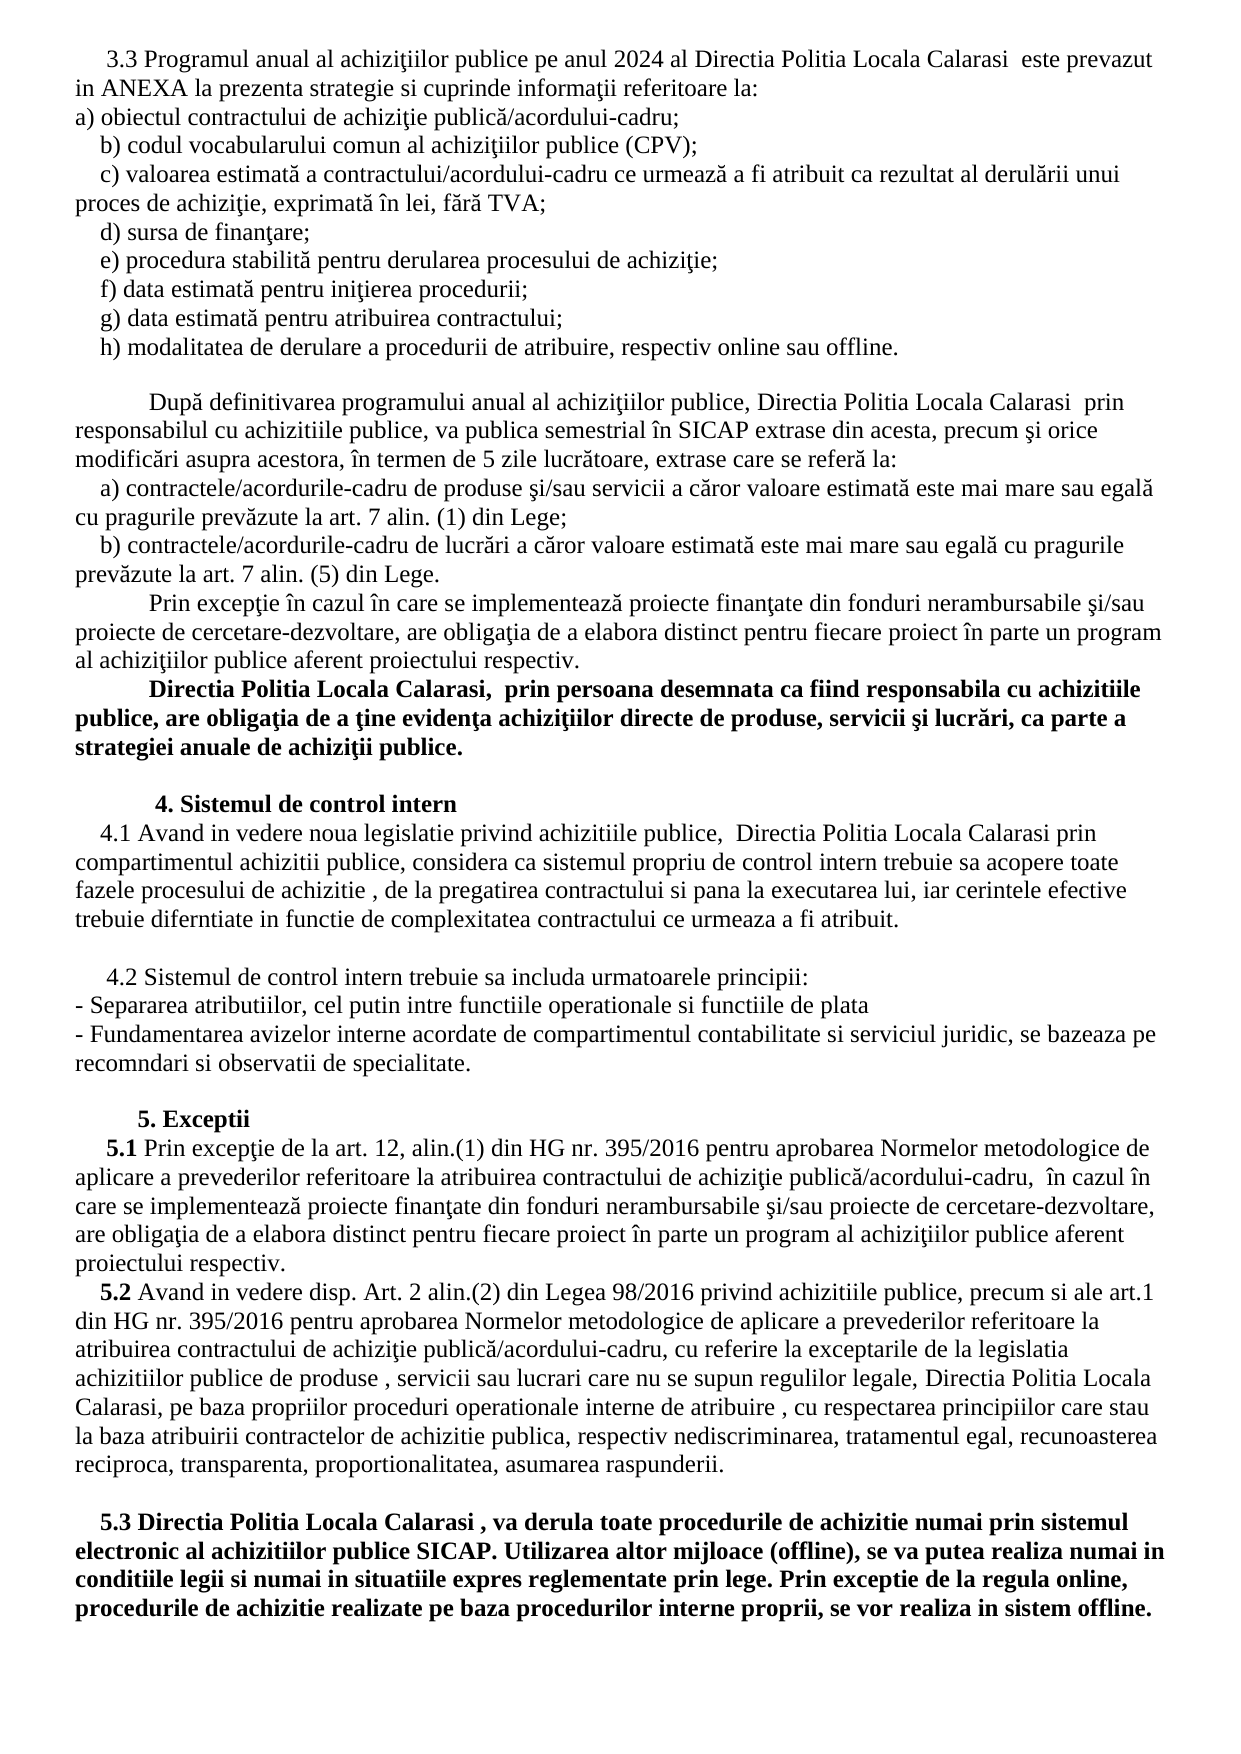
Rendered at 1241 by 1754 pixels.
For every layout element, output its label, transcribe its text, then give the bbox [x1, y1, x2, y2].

text 5.2 Avand in vedere disp. Art. 2 alin.(2) din Legea 98/2016 privind achizitiile publice, precum si ale art.1 [75, 1277, 1165, 1306]
text 4. Sistemul de control intern [75, 789, 1165, 818]
text 5.3 Directia Politia Locala Calarasi , va derula toate procedurile de achizitie numai prin sistemul electronic al achizitiilor publice SICAP. Utilizarea altor mijloace (offline), se va putea realiza numai in conditiile legii si numai in situatiile expres reglementate prin lege. Prin exceptie de la regula online, procedurile de achizitie realizate pe baza procedurilor interne proprii, se vor realiza in sistem offline. [75, 1507, 1165, 1622]
text a) obiectul contractului de achiziţie publică/acordului-cadru; [75, 102, 1165, 131]
text din HG nr. 395/2016 pentru aprobarea Normelor metodologice de aplicare a prevederilor referitoare la atribuirea contractului de achiziţie publică/acordului-cadru, cu referire la exceptarile de la legislatia achizitiilor publice de produse , servicii sau lucrari care nu se supun regulilor legale, Directia Politia Locala Calarasi, pe baza propriilor proceduri operationale interne de atribuire , cu respectarea principiilor care stau la baza atribuirii contractelor de achizitie publica, respectiv nediscriminarea, tratamentul egal, recunoasterea reciproca, transparenta, proportionalitatea, asumarea raspunderii. [75, 1306, 1165, 1478]
text 5. Exceptii [75, 1104, 1165, 1133]
text c) valoarea estimată a contractului/acordului-cadru ce urmează a fi atribuit ca rezultat al derulării unui proces de achiziţie, exprimată în lei, fără TVA; [75, 159, 1165, 217]
text e) procedura stabilită pentru derularea procesului de achiziţie; [75, 246, 1165, 274]
text După definitivarea programului anual al achiziţiilor publice, Directia Politia Locala Calarasi prin responsabilul cu achizitiile publice, va publica semestrial în SICAP extrase din acesta, precum şi orice modificări asupra acestora, în termen de 5 zile lucrătoare, extrase care se referă la: [75, 387, 1165, 473]
text 4.2 Sistemul de control intern trebuie sa includa urmatoarele principii: [75, 962, 1165, 990]
text Prin excepţie în cazul în care se implementează proiecte finanţate din fonduri nerambursabile şi/sau proiecte de cercetare-dezvoltare, are obligaţia de a elabora distinct pentru fiecare proiect în parte un program al achiziţiilor publice aferent proiectului respectiv. [75, 588, 1165, 674]
text 5.1 Prin excepţie de la art. 12, alin.(1) din HG nr. 395/2016 pentru aprobarea Normelor metodologice de aplicare a prevederilor referitoare la atribuirea contractului de achiziţie publică/acordului-cadru, în cazul în care se implementează proiecte finanţate din fonduri nerambursabile şi/sau proiecte de cercetare-dezvoltare, are obligaţia de a elabora distinct pentru fiecare proiect în parte un program al achiziţiilor publice aferent proiectului respectiv. [75, 1133, 1165, 1277]
text h) modalitatea de derulare a procedurii de atribuire, respectiv online sau offline. [75, 332, 1165, 361]
text g) data estimată pentru atribuirea contractului; [75, 303, 1165, 332]
text b) contractele/acordurile-cadru de lucrări a căror valoare estimată este mai mare sau egală cu pragurile prevăzute la art. 7 alin. (5) din Lege. [75, 530, 1165, 588]
text 4.1 Avand in vedere noua legislatie privind achizitiile publice, Directia Politia Locala Calarasi prin compartimentul achizitii publice, considera ca sistemul propriu de control intern trebuie sa acopere toate fazele procesului de achizitie , de la pregatirea contractului si pana la executarea lui, iar cerintele efective trebuie diferntiate in functie de complexitatea contractului ce urmeaza a fi atribuit. [75, 818, 1165, 933]
text f) data estimată pentru iniţierea procedurii; [75, 274, 1165, 303]
text Directia Politia Locala Calarasi, prin persoana desemnata ca fiind responsabila cu achizitiile publice, are obligaţia de a ţine evidenţa achiziţiilor directe de produse, servicii şi lucrări, ca parte a strategiei anuale de achiziţii publice. [75, 674, 1165, 760]
text b) codul vocabularului comun al achiziţiilor publice (CPV); [75, 131, 1165, 159]
text a) contractele/acordurile-cadru de produse şi/sau servicii a căror valoare estimată este mai mare sau egală cu pragurile prevăzute la art. 7 alin. (1) din Lege; [75, 473, 1165, 530]
text 3.3 Programul anual al achiziţiilor publice pe anul 2024 al Directia Politia Locala Calarasi este prevazut in ANEXA la prezenta strategie si cuprinde informaţii referitoare la: [75, 44, 1165, 102]
text - Separarea atributiilor, cel putin intre functiile operationale si functiile de plata [75, 990, 1165, 1019]
text d) sursa de finanţare; [75, 217, 1165, 246]
text - Fundamentarea avizelor interne acordate de compartimentul contabilitate si serviciul juridic, se bazeaza pe recomndari si observatii de specialitate. [75, 1019, 1165, 1077]
